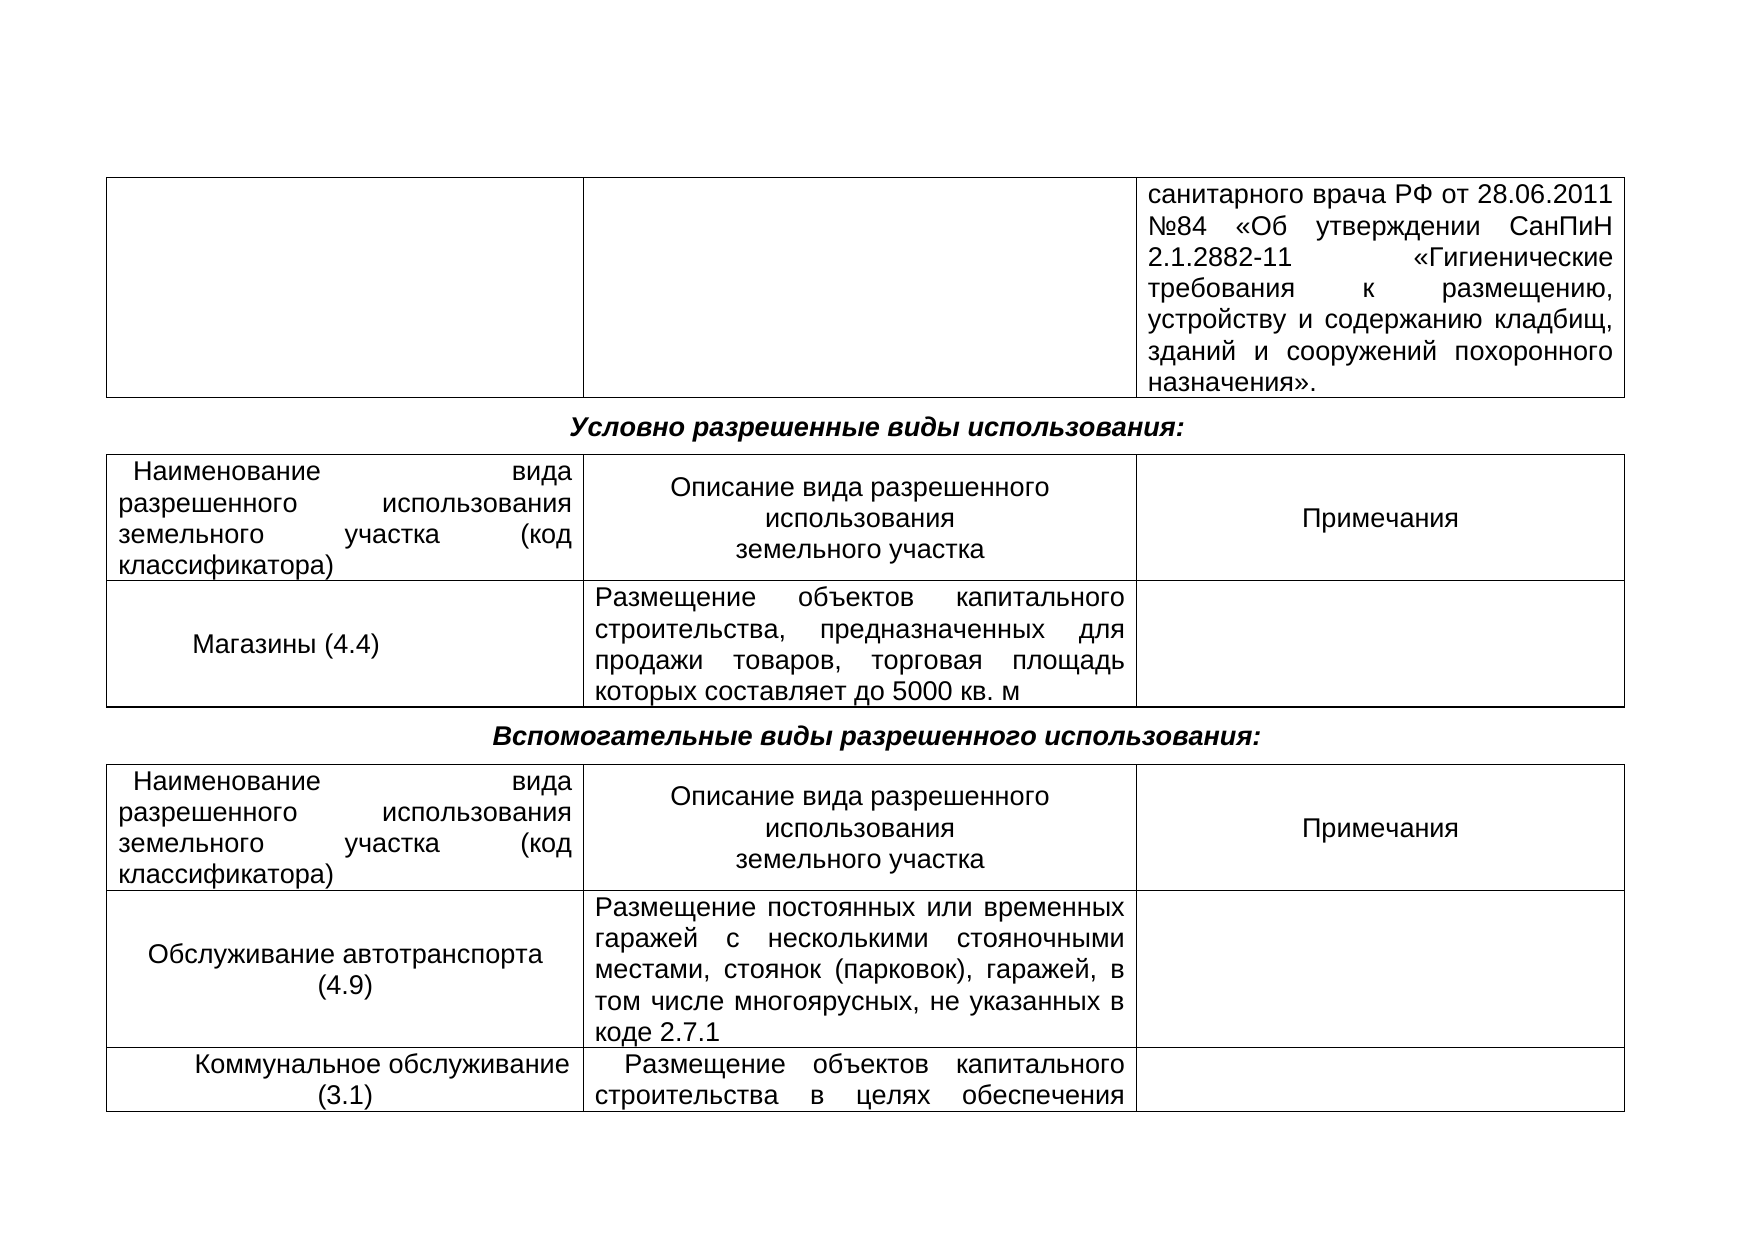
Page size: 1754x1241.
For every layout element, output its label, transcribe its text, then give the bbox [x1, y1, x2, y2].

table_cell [107, 178, 583, 397]
table_header Наименование вида разрешенного использования земельного участка (код классификатора) [107, 765, 583, 890]
table_header Наименование вида разрешенного использования земельного участка (код классификатора) [107, 455, 583, 580]
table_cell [107, 1048, 583, 1111]
text Условно разрешенные виды использования: [118, 411, 1636, 442]
table_cell Размещение постоянных или временных гаражей с несколькими стояночными местами, стоянок (парковок), гаражей, в том числе многоярусных, не указанных в коде 2.7.1 [584, 891, 1136, 1047]
text Вспомогательные виды разрешенного использования: [118, 720, 1636, 751]
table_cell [584, 1048, 1136, 1111]
table_cell Размещение объектов капитального строительства, предназначенных для продажи товаров, торговая площадь которых составляет до 5000 кв. м [584, 581, 1136, 706]
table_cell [584, 178, 1136, 397]
table_header Описание вида разрешенного использования земельного участка [584, 455, 1136, 580]
table_header Примечания [1137, 455, 1624, 580]
table_cell [1137, 891, 1624, 1047]
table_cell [1137, 178, 1624, 397]
table_cell [1137, 1048, 1624, 1111]
table_cell Обслуживание автотранспорта (4.9) [107, 891, 583, 1047]
table_header Описание вида разрешенного использования земельного участка [584, 765, 1136, 890]
table_cell [1137, 581, 1624, 706]
table_header Примечания [1137, 765, 1624, 890]
table_cell Магазины (4.4) [107, 581, 583, 706]
